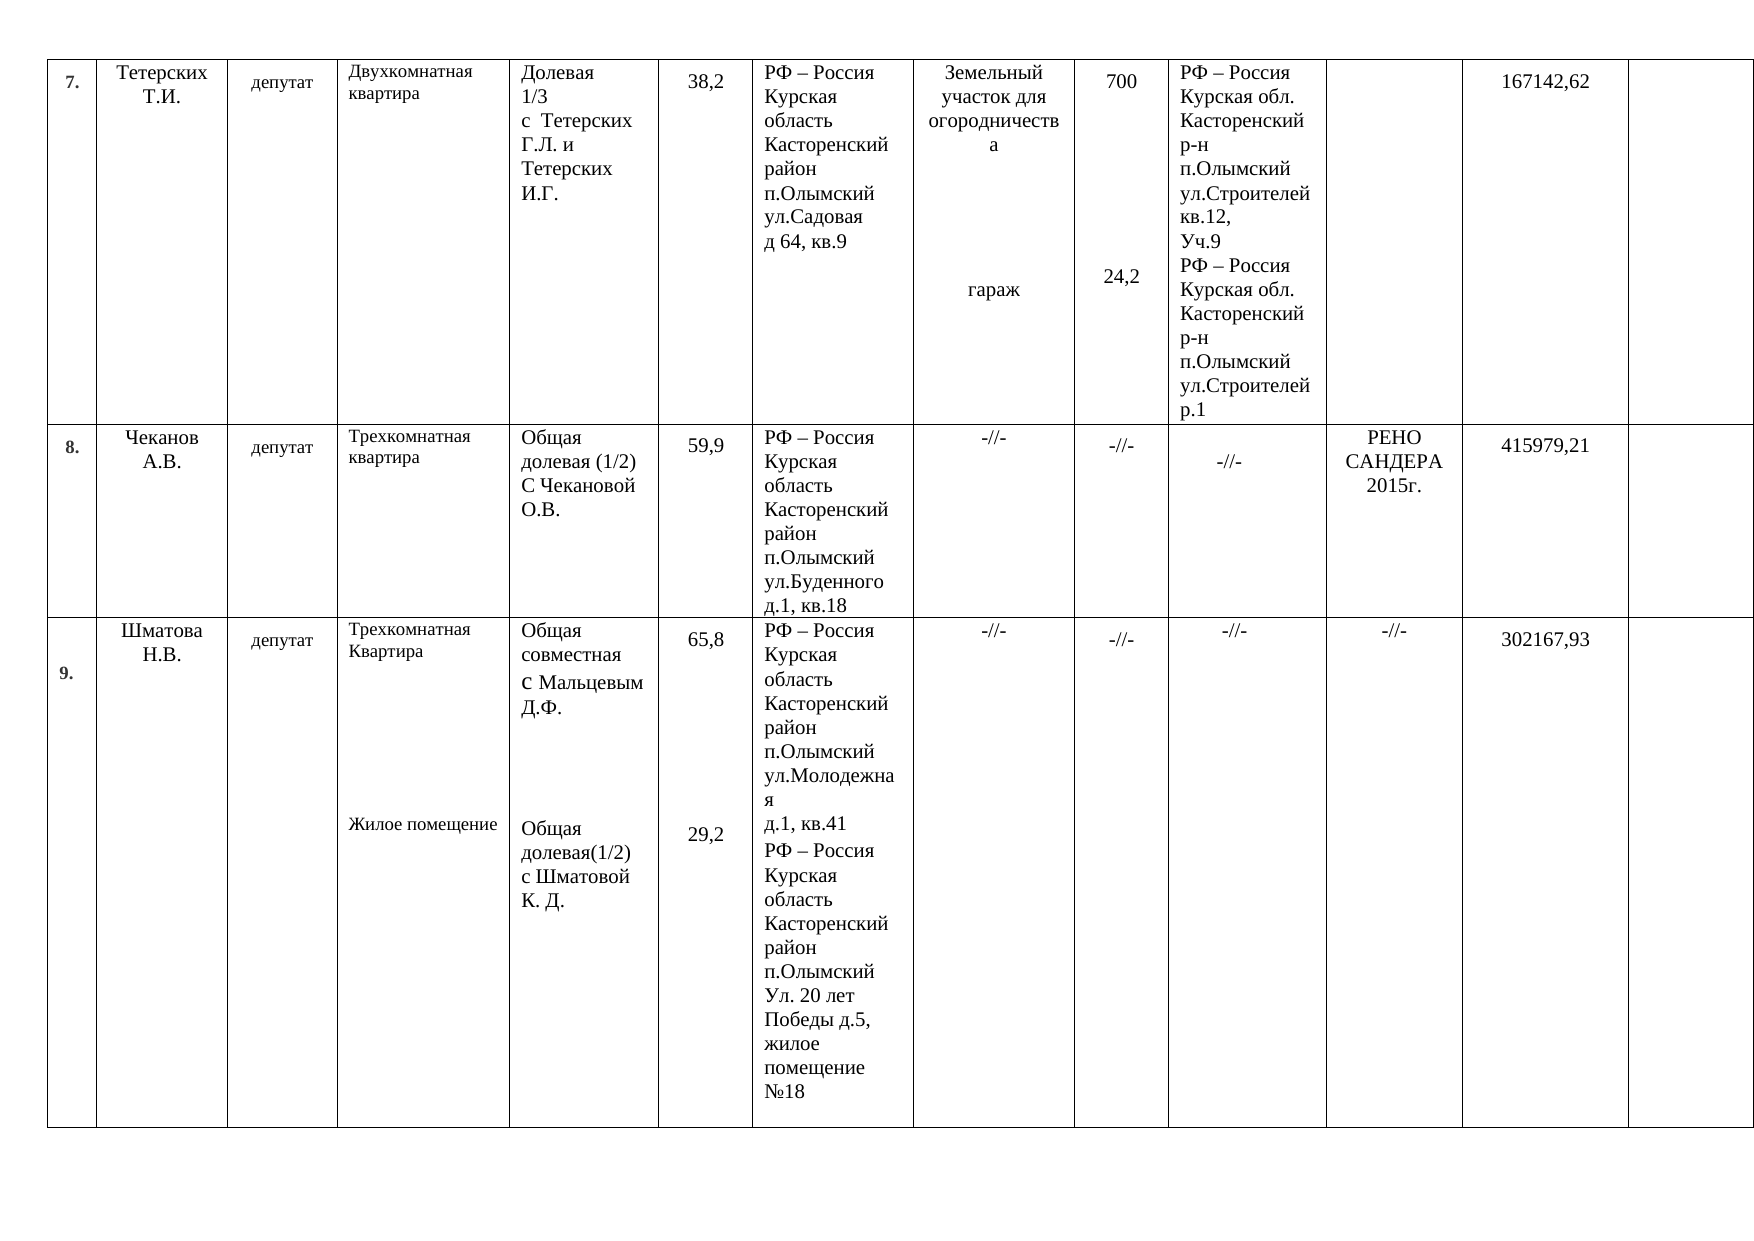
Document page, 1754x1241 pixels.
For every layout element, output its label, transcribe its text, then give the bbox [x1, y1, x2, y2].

table_cell 415979,21 [1463, 425, 1628, 617]
table_cell 59,9 [659, 425, 752, 617]
table_cell Шматова Н.В. [97, 618, 227, 1127]
table_cell -//- [1075, 425, 1168, 617]
table_cell -//- [1075, 618, 1168, 1127]
table_cell -//- [1169, 618, 1326, 1127]
table_cell Общая долевая (1/2) С Чекановой О.В. [510, 425, 658, 617]
table_cell [1629, 618, 1753, 1127]
table_cell Тетерских Т.И. [97, 60, 227, 424]
table_cell -//- [914, 618, 1074, 1127]
table_cell 700 24,2 [1075, 60, 1168, 424]
table_cell депутат [228, 425, 337, 617]
table_cell РФ – Россия Курская область Касторенский район п.Олымский ул.Буденного д.1, кв.18 [753, 425, 913, 617]
table_cell -//- [1169, 425, 1326, 617]
table_cell 302167,93 [1463, 618, 1628, 1127]
table_cell 167142,62 [1463, 60, 1628, 424]
table_cell 7. [48, 60, 96, 424]
table_cell Общая совместная с Мальцевым Д.Ф. Общая долевая(1/2) с Шматовой К. Д. [510, 618, 658, 1127]
table_cell депутат [228, 618, 337, 1127]
table_cell Долевая 1/3 с Тетерских Г.Л. и Тетерских И.Г. [510, 60, 658, 424]
table_cell 65,8 29,2 [659, 618, 752, 1127]
table_cell Чеканов А.В. [97, 425, 227, 617]
table_cell [1629, 60, 1753, 424]
table_cell РФ – Россия Курская область Касторенский район п.Олымский ул.Садовая д 64, кв.9 [753, 60, 913, 424]
table_cell [1629, 425, 1753, 617]
table_cell РФ – Россия Курская обл. Касторенский р-н п.Олымский ул.Строителей кв.12, Уч.9 РФ – Россия Курская обл. Касторенский р-н п.Олымский ул.Строителей р.1 [1169, 60, 1326, 424]
table_cell Земельный участок для огородничества гараж [914, 60, 1074, 424]
table_cell -//- [914, 425, 1074, 617]
table_cell депутат [228, 60, 337, 424]
table_cell Трехкомнатная Квартира Жилое помещение [338, 618, 509, 1127]
table_cell РФ – Россия Курская область Касторенский район п.Олымский ул.Молодежная д.1, кв.41 РФ – Россия Курская область Касторенский район п.Олымский Ул. 20 лет Победы д.5, жилое помещение №18 [753, 618, 913, 1127]
table_cell [1327, 60, 1462, 424]
table_cell 38,2 [659, 60, 752, 424]
table_cell -//- [1327, 618, 1462, 1127]
table_cell РЕНО САНДЕРА 2015г. [1327, 425, 1462, 617]
table_cell Двухкомнатная квартира [338, 60, 509, 424]
table_cell Трехкомнатная квартира [338, 425, 509, 617]
table_cell 8. [48, 425, 96, 617]
table_cell 9. [48, 618, 96, 1127]
